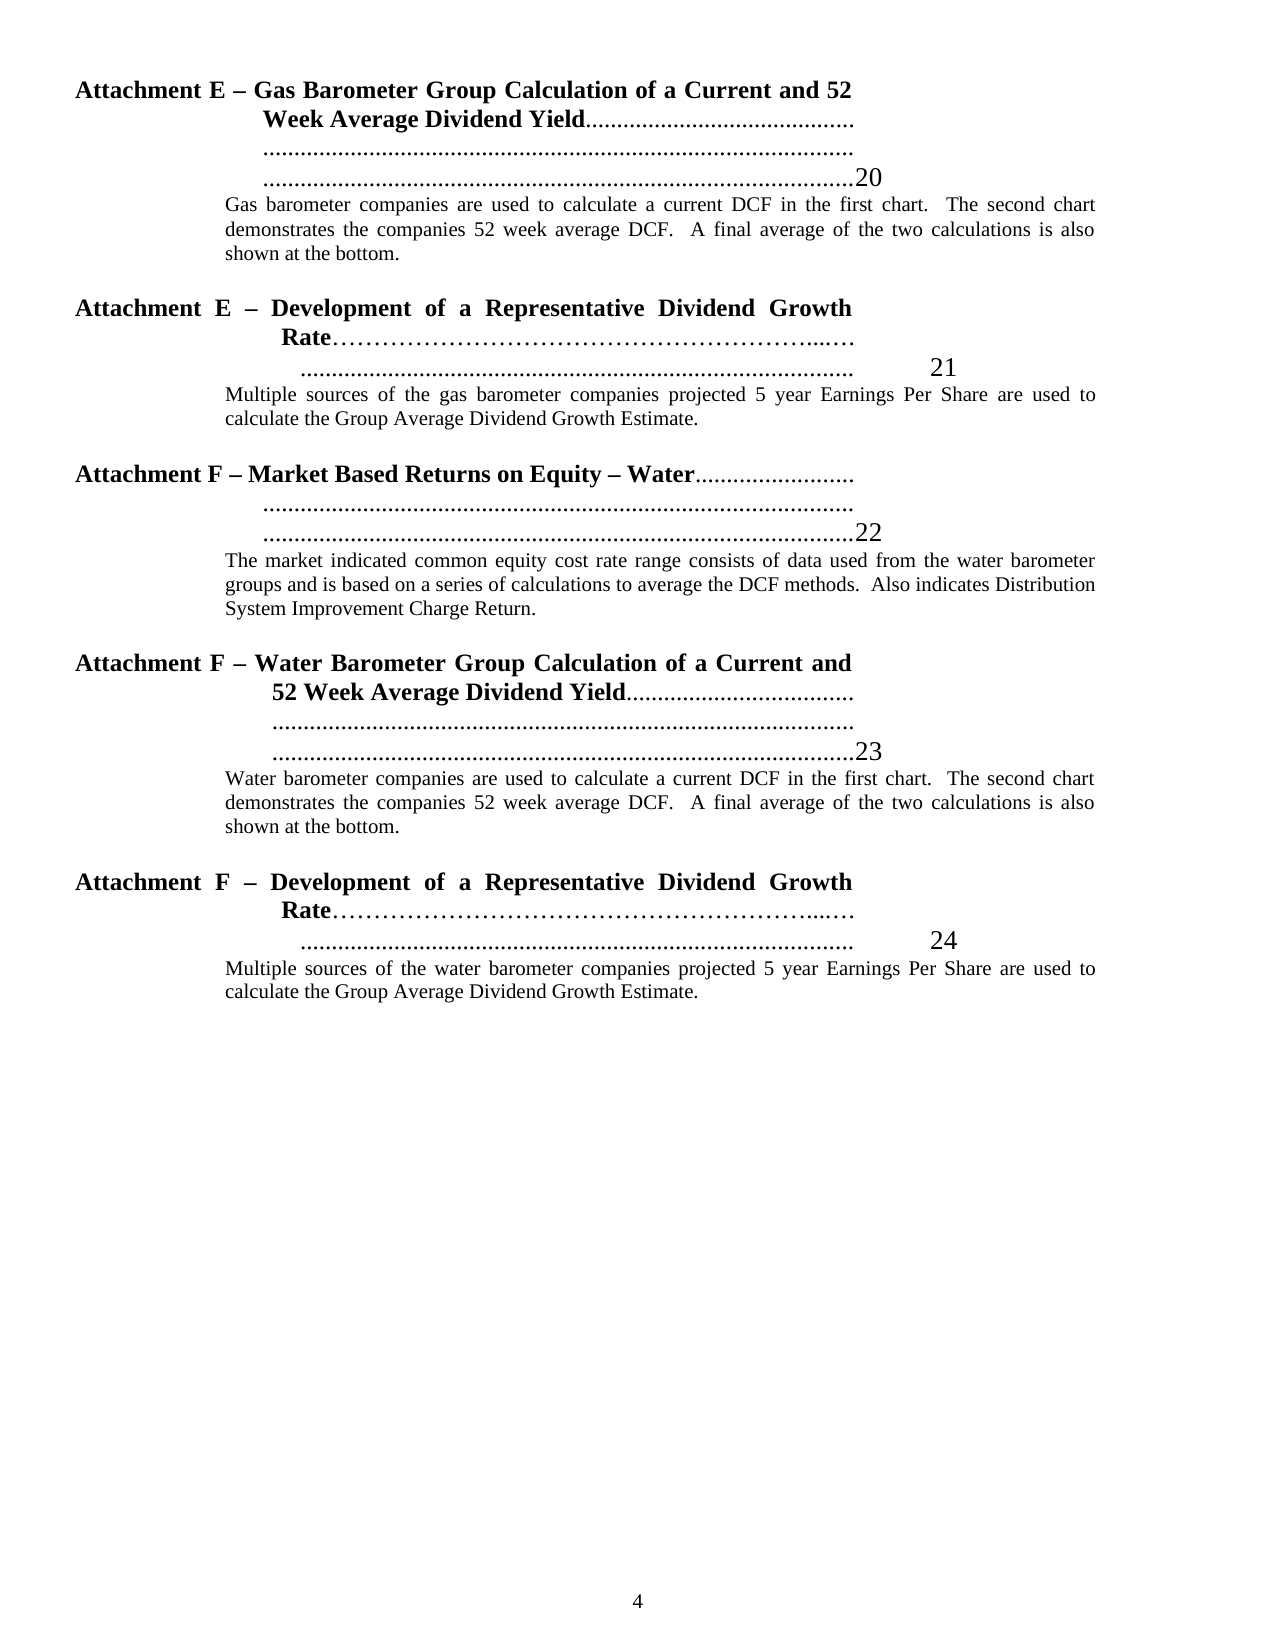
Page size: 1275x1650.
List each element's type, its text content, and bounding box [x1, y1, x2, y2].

text Multiple sources of the gas barometer companies projected 5 year Earnings Per Share are used to calculate the Group Average Dividend Growth Estimate. [225, 382, 1097, 430]
text Attachment F – Market Based Returns on Equity – Water 22 [75, 459, 853, 547]
text Multiple sources of the water barometer companies projected 5 year Earnings Per Share are used to calculate the Group Average Dividend Growth Estimate. [225, 955, 1097, 1003]
text The market indicated common equity cost rate range consists of data used from the water barometer groups and is based on a series of calculations to average the DCF methods. Also indicates Distribution System Improvement Charge Return. [225, 547, 1097, 620]
text Attachment F – Water Barometer Group Calculation of a Current and 52 Week Average Dividend Yield 23 [75, 648, 853, 766]
text Attachment E – Gas Barometer Group Calculation of a Current and 52 Week Average Dividend Yield 20 [75, 75, 853, 192]
text Attachment E – Development of a Representative Dividend Growth Rate…………………………………………………... 21 [75, 293, 853, 382]
text Water barometer companies are used to calculate a current DCF in the first chart. The second chart demonstrates the companies 52 week average DCF. A final average of the two calculations is also shown at the bottom. [225, 766, 1097, 838]
text Attachment F – Development of a Representative Dividend Growth Rate…………………………………………………... 24 [75, 867, 853, 955]
text Gas barometer companies are used to calculate a current DCF in the first chart. The second chart demonstrates the companies 52 week average DCF. A final average of the two calculations is also shown at the bottom. [225, 192, 1097, 264]
